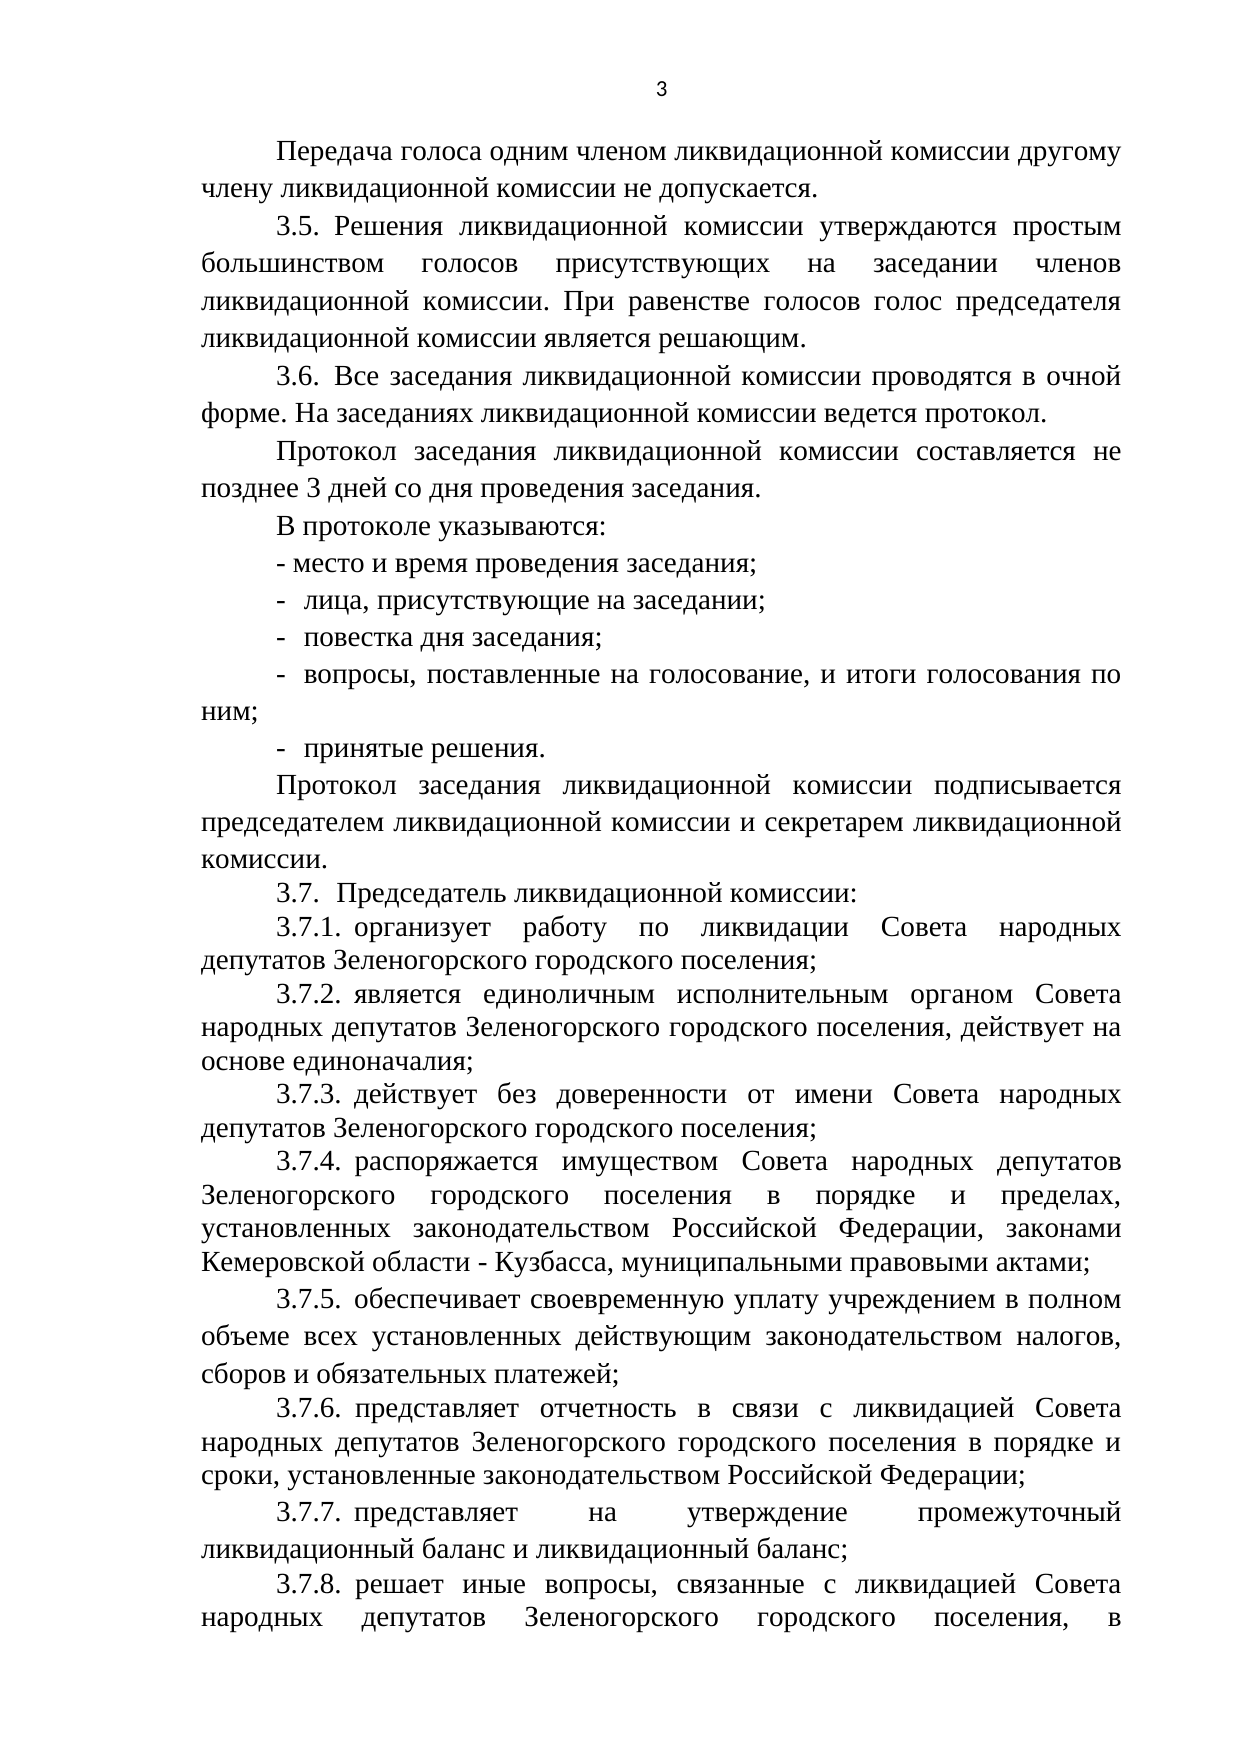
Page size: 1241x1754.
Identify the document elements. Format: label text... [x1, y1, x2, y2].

list действует без доверенности от имени Совета народных депутатов Зеленогорского городского поселения; [201, 1077, 1122, 1144]
list вопросы, поставленные на голосование, и итоги голосования по ним; [201, 654, 1122, 728]
text Протокол заседания ликвидационной комиссии подписывается председателем ликвидационной комиссии и секретарем ликвидационной комиссии. [201, 765, 1122, 876]
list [201, 1566, 1122, 1633]
list Председатель ликвидационной комиссии: [201, 876, 1122, 909]
list распоряжается имуществом Совета народных депутатов Зеленогорского городского поселения в порядке и пределах, установленных законодательством Российской Федерации, законами Кемеровской области - Кузбасса, муниципальными правовыми актами; [201, 1144, 1122, 1278]
list Все заседания ликвидационной комиссии проводятся в очной форме. На заседаниях ликвидационной комиссии ведется протокол. [201, 355, 1122, 430]
text В протоколе указываются: [201, 505, 1122, 542]
list представляет на утверждение промежуточный ликвидационный баланс и ликвидационный баланс; [201, 1491, 1122, 1566]
list лица, присутствующие на заседании; [201, 580, 1122, 617]
list Решения ликвидационной комиссии утверждаются простым большинством голосов присутствующих на заседании членов ликвидационной комиссии. При равенстве голосов голос председателя ликвидационной комиссии является решающим. [201, 205, 1122, 355]
list представляет отчетность в связи с ликвидацией Совета народных депутатов Зеленогорского городского поселения в порядке и сроки, установленные законодательством Российской Федерации; [201, 1391, 1122, 1491]
text - место и время проведения заседания; [201, 542, 1122, 580]
list является единоличным исполнительным органом Совета народных депутатов Зеленогорского городского поселения, действует на основе единоначалия; [201, 976, 1122, 1077]
list принятые решения. [201, 728, 1122, 765]
text Передача голоса одним членом ликвидационной комиссии другому члену ликвидационной комиссии не допускается. [201, 130, 1122, 205]
list обеспечивает своевременную уплату учреждением в полном объеме всех установленных действующим законодательством налогов, сборов и обязательных платежей; [201, 1278, 1122, 1391]
text Протокол заседания ликвидационной комиссии составляется не позднее 3 дней со дня проведения заседания. [201, 430, 1122, 505]
list организует работу по ликвидации Совета народных депутатов Зеленогорского городского поселения; [201, 909, 1122, 976]
list повестка дня заседания; [201, 617, 1122, 654]
